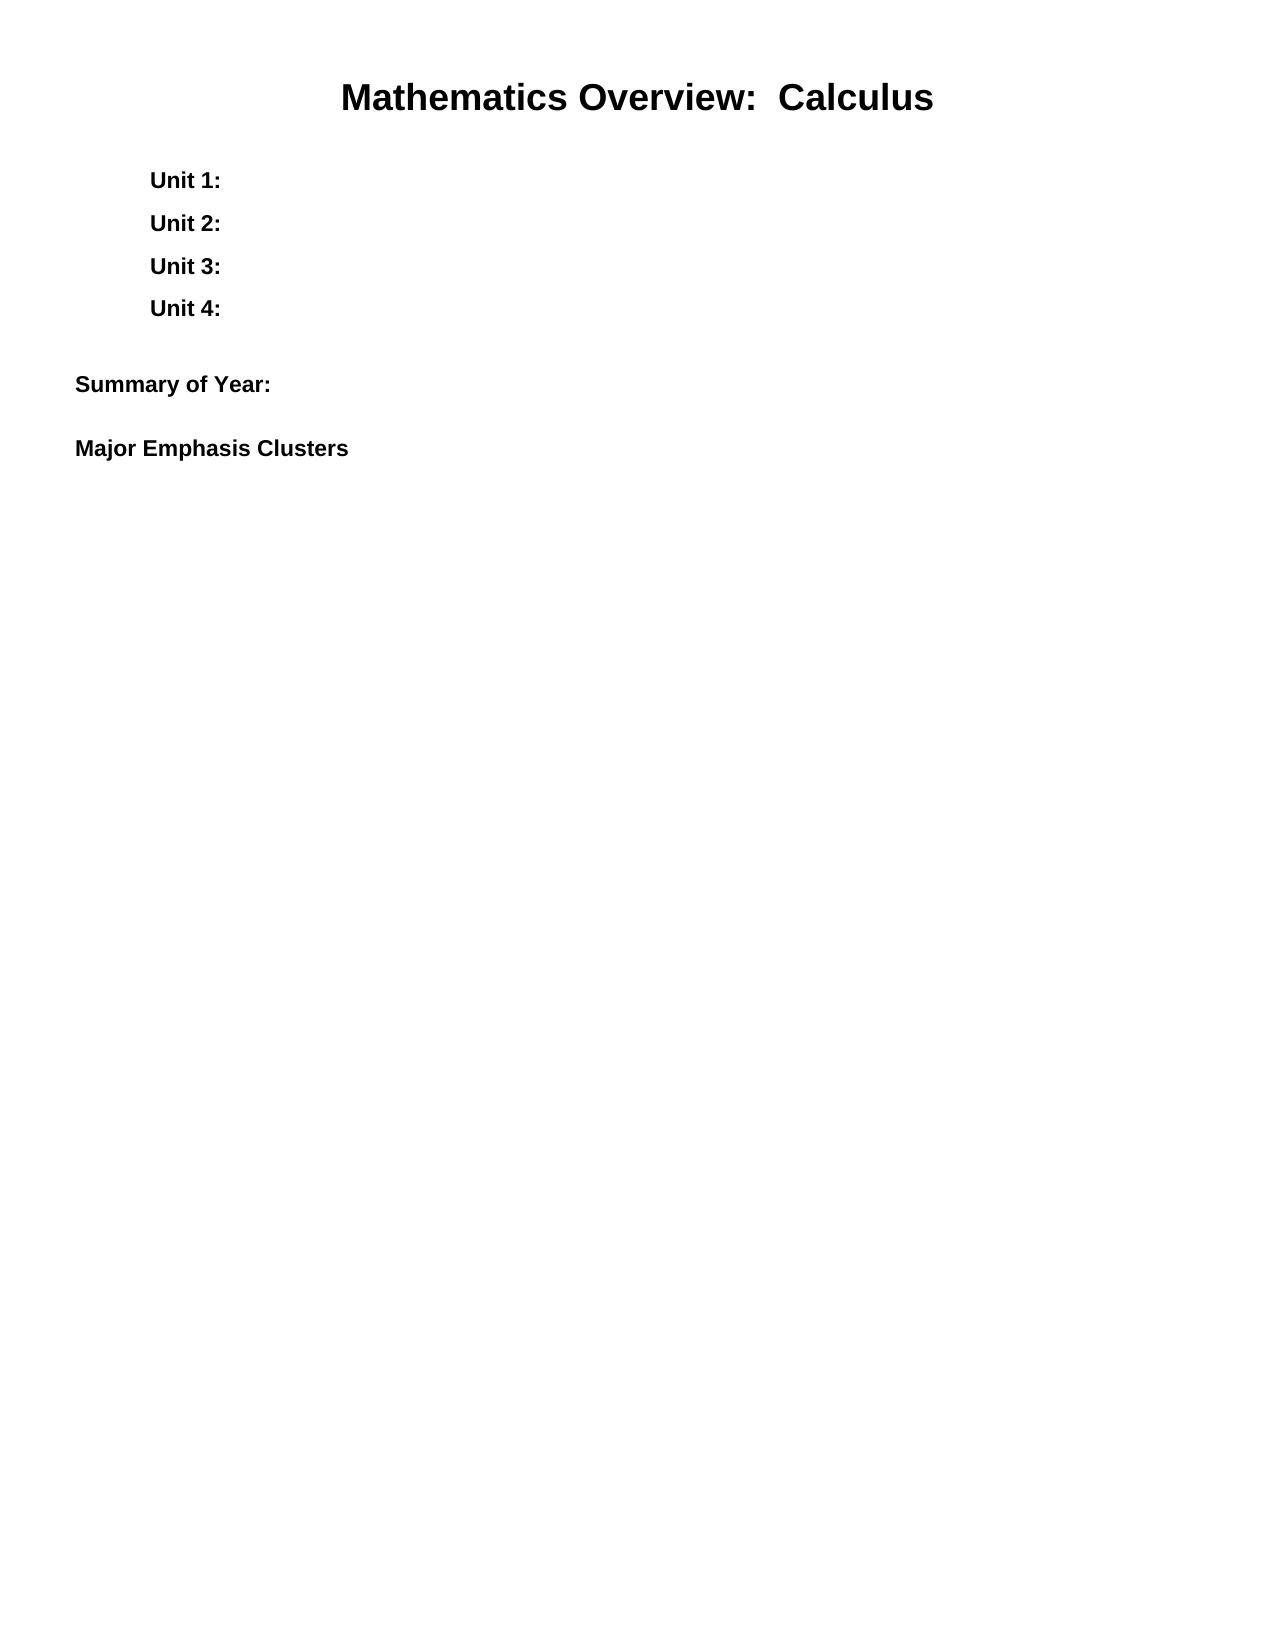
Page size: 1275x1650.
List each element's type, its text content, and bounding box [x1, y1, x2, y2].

text Mathematics Overview: Calculus [75, 75, 1200, 118]
text Summary of Year: [75, 368, 1200, 399]
text Unit 3: [150, 253, 1200, 279]
text Major Emphasis Clusters [75, 434, 1200, 461]
text Unit 4: [150, 295, 1200, 322]
text Unit 1: [150, 167, 1200, 194]
text Unit 2: [150, 210, 1200, 236]
